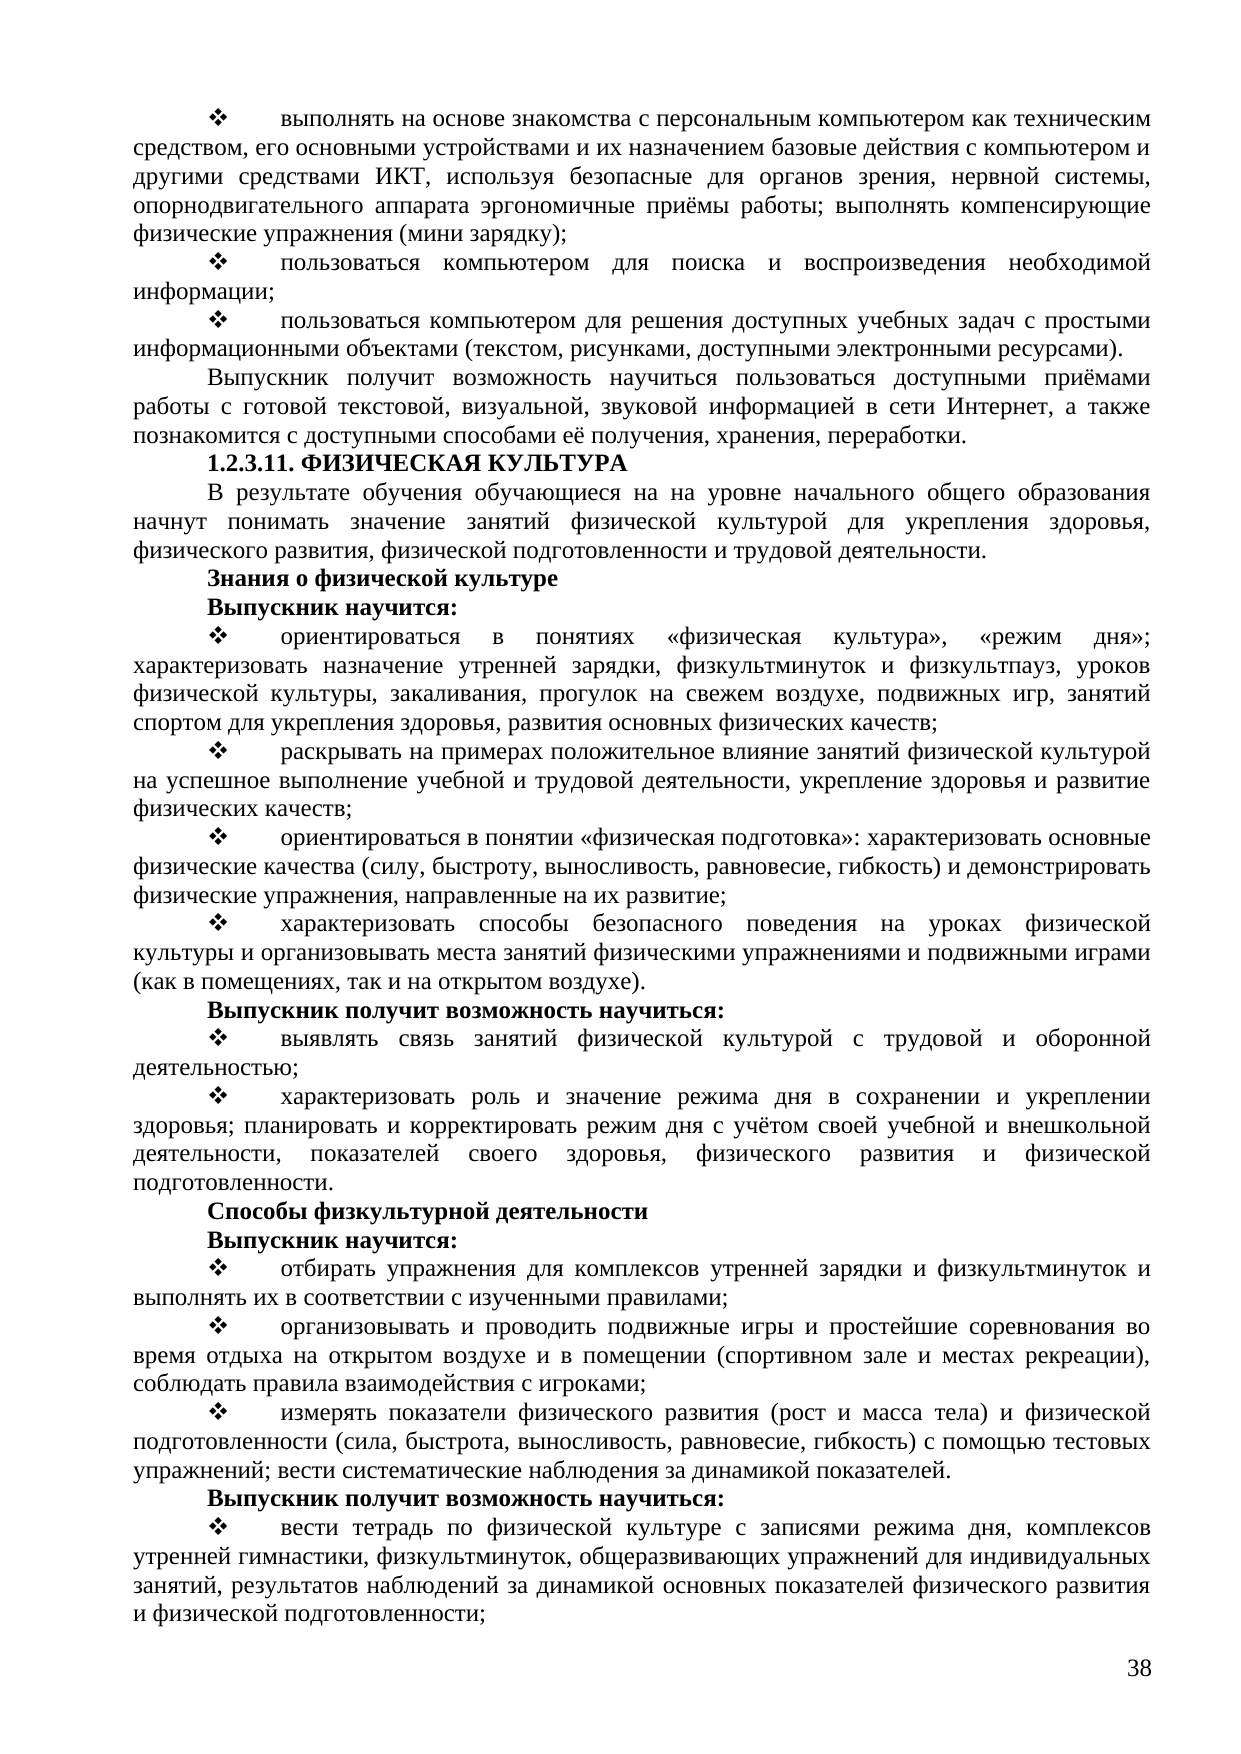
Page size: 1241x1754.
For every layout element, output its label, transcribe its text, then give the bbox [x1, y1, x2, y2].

list Выпускник получит возможность научиться: [133, 995, 1152, 1023]
list В результате обучения обучающиеся на на уровне начального общего образования начнут понимать значение занятий физической культурой для укрепления здоровья, физического развития, физической подготовленности и трудовой деятельности. [133, 477, 1152, 563]
list выполнять на основе знакомства с персональным компьютером как техническим средством, его основными устройствами и их назначением базовые действия с компьютером и другими средствами ИКТ, используя безопасные для органов зрения, нервной системы, опорно­двигательного аппарата эргономичные приёмы работы; выполнять компенсирующие физические упражнения (мини зарядку); [133, 103, 1152, 247]
list характеризовать роль и значение режима дня в сохранении и укреплении здоровья; планировать и корректировать режим дня с учётом своей учебной и внешкольной деятельности, показателей своего здоровья, физического развития и физической подготовленности. [133, 1081, 1152, 1196]
text Выпускник получит возможность научиться пользоваться доступными приёмами работы с готовой текстовой, визуальной, звуковой информацией в сети Интернет, а также познакомится с доступными способами её получения, хранения, переработки. [133, 362, 1152, 448]
list Выпускник научится: [133, 1225, 1152, 1253]
list отбирать упражнения для комплексов утренней зарядки и физкультминуток и выполнять их в соответствии с изученными правилами; [133, 1253, 1152, 1311]
list Знания о физической культуре [133, 563, 1152, 592]
list пользоваться компьютером для поиска и воспроизведения необходимой информации; [133, 247, 1152, 305]
list организовывать и проводить подвижные игры и простейшие соревнования во время отдыха на открытом воздухе и в помещении (спортивном зале и местах рекреации), соблюдать правила взаимодействия с игроками; [133, 1311, 1152, 1397]
list Выпускник научится: [133, 592, 1152, 621]
list Выпускник получит возможность научиться: [133, 1483, 1152, 1512]
list Способы физкультурной деятельности [133, 1196, 1152, 1225]
list ориентироваться в понятиях «физическая культура», «режим дня»; характеризовать назначение утренней зарядки, физкультминуток и физкультпауз, уроков физической культуры, закаливания, прогулок на свежем воздухе, подвижных игр, занятий спортом для укрепления здоровья, развития основных физических качеств; [133, 621, 1152, 736]
list измерять показатели физического развития (рост и масса тела) и физической подготовленности (сила, быстрота, выносливость, равновесие, гибкость) с помощью тестовых упражнений; вести систематические наблюдения за динамикой показателей. [133, 1397, 1152, 1483]
list раскрывать на примерах положительное влияние занятий физической культурой на успешное выполнение учебной и трудовой деятельности, укрепление здоровья и развитие физических качеств; [133, 736, 1152, 822]
list пользоваться компьютером для решения доступных учебных задач с простыми информационными объектами (текстом, рисунками, доступными электронными ресурсами). [133, 305, 1152, 362]
list характеризовать способы безопасного поведения на уроках физической культуры и организовывать места занятий физическими упражнениями и подвижными играми (как в помещениях, так и на открытом воздухе). [133, 908, 1152, 995]
subtitle 1.2.3.11. ФИЗИЧЕСКАЯ КУЛЬТУРА [133, 448, 1152, 477]
list ориентироваться в понятии «физическая подготовка»: характеризовать основные физические качества (силу, быстроту, выносливость, равновесие, гибкость) и демонстрировать физические упражнения, направленные на их развитие; [133, 822, 1152, 908]
list выявлять связь занятий физической культурой с трудовой и оборонной деятельностью; [133, 1023, 1152, 1081]
list вести тетрадь по физической культуре с записями режима дня, комплексов утренней гимнастики, физкультминуток, общеразвивающих упражнений для индивидуальных занятий, результатов наблюдений за динамикой основных показателей физического развития и физической подготовленности; [133, 1512, 1152, 1627]
